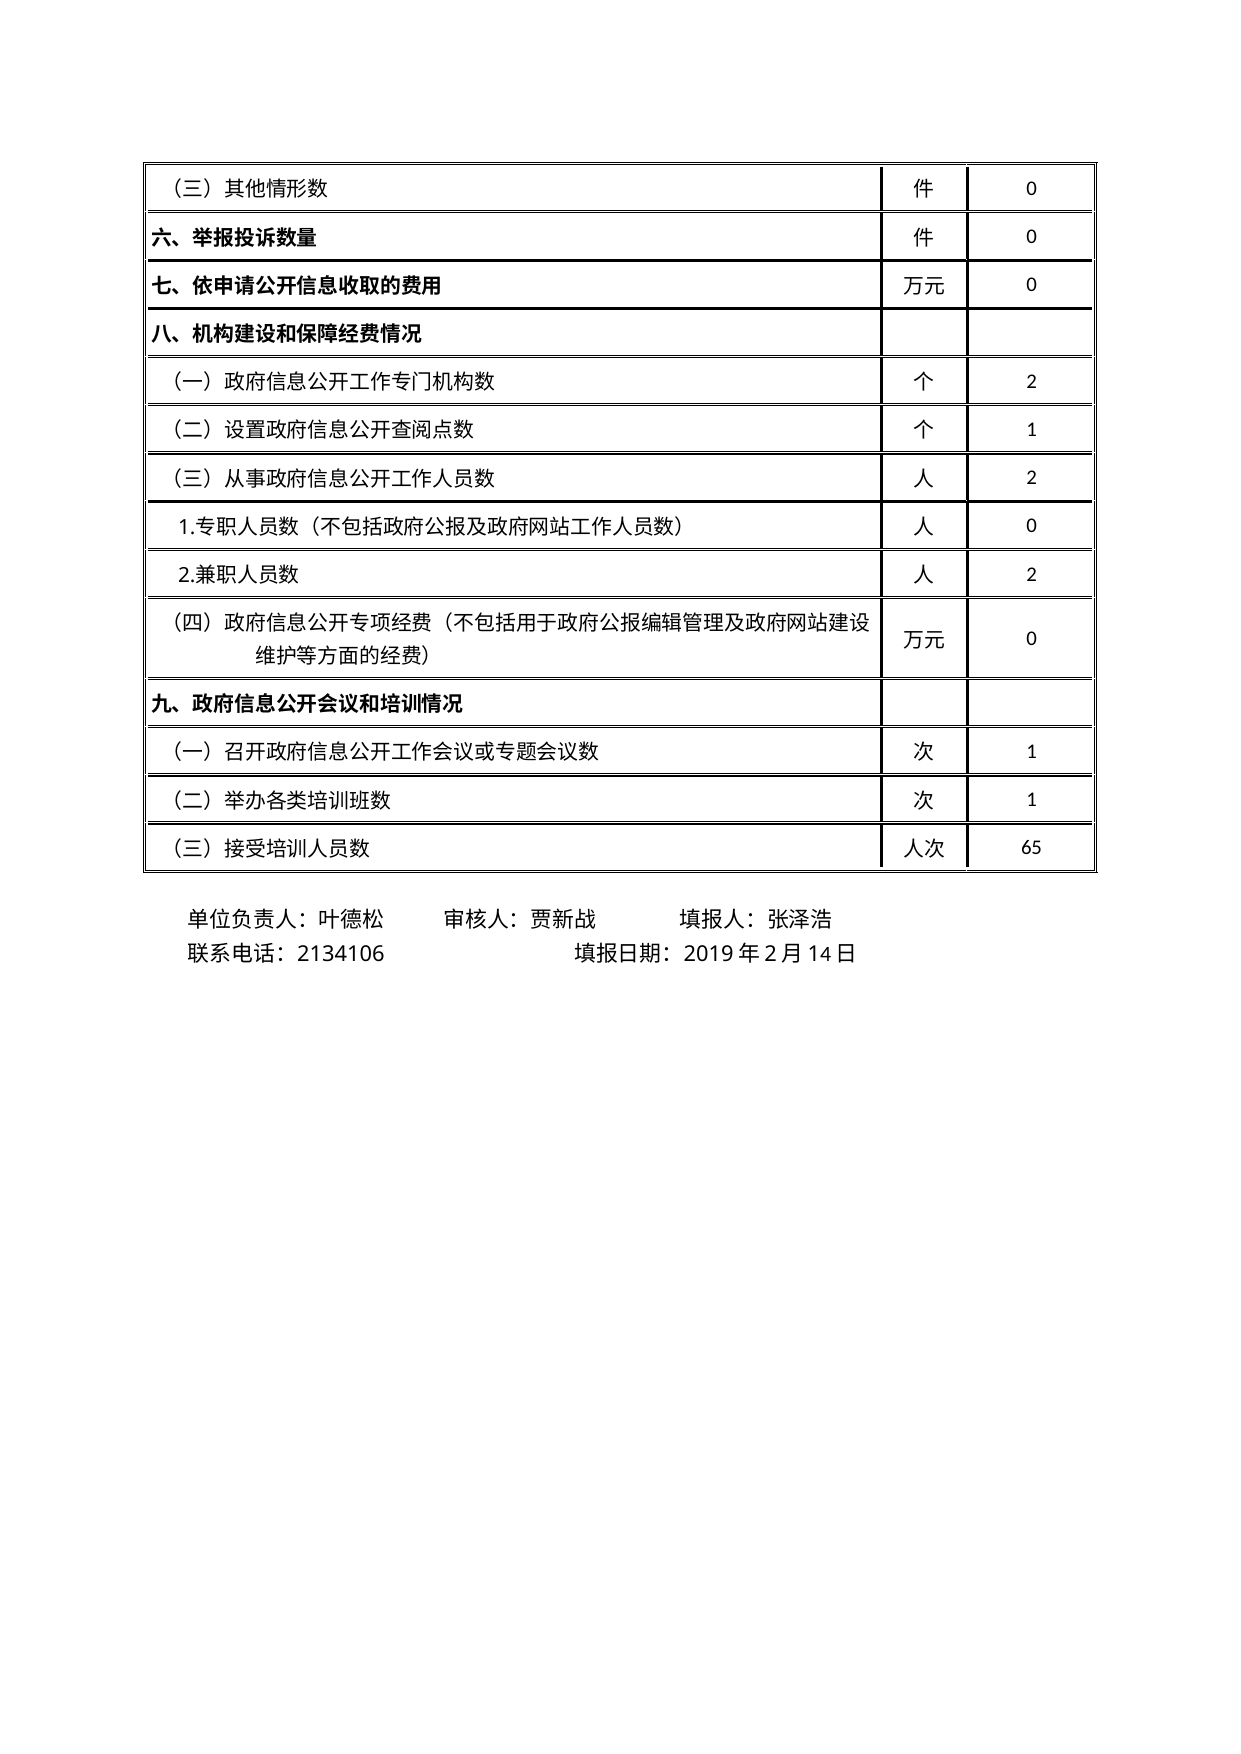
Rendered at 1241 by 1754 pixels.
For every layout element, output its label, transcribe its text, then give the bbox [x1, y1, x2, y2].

table_cell （四）政府信息公开专项经费（不包括用于政府公报编辑管理及政府网站建设维护等方面的经费） [146, 596, 880, 677]
table_cell 件 [883, 213, 966, 258]
table_cell 1 [969, 403, 1094, 451]
text 联系电话：2134106 填报日期：2019年2月14日 [187, 933, 1053, 967]
table_cell 0 [969, 500, 1096, 548]
table_cell （三）接受培训人员数 [145, 821, 881, 870]
table_cell 个 [883, 406, 966, 451]
table_cell [883, 310, 966, 355]
table_cell [969, 677, 1094, 725]
table_cell 65 [967, 821, 1096, 870]
table_cell （二）举办各类培训班数 [145, 773, 881, 821]
table_cell 人次 [881, 825, 967, 870]
table_cell 2 [969, 355, 1094, 403]
table_cell 2 [967, 451, 1096, 499]
table_cell （三）其他情形数 [146, 165, 881, 210]
table_cell 1 [969, 725, 1094, 773]
table_cell 万元 [883, 262, 966, 307]
table_cell 2.兼职人员数 [146, 548, 880, 596]
text 单位负责人：叶德松 审核人：贾新战 填报人：张泽浩 [187, 899, 1053, 933]
table_cell 0 [967, 165, 1094, 210]
table_cell 0 [969, 259, 1096, 307]
table_cell 1.专职人员数（不包括政府公报及政府网站工作人员数） [145, 500, 880, 548]
table_cell 件 [881, 163, 967, 210]
table_cell 人 [883, 551, 966, 596]
table_cell 次 [883, 728, 966, 773]
table_cell （三）从事政府信息公开工作人员数 [145, 451, 881, 499]
table_cell 次 [883, 777, 966, 821]
table_cell 1 [967, 773, 1096, 821]
table_cell 八、机构建设和保障经费情况 [146, 307, 880, 355]
table_cell 九、政府信息公开会议和培训情况 [146, 677, 880, 725]
table_cell 个 [883, 358, 966, 403]
table_cell 0 [969, 596, 1094, 677]
table_cell 万元 [883, 599, 966, 677]
table_cell 人 [883, 455, 966, 499]
table_cell 六、举报投诉数量 [146, 210, 880, 258]
table_cell （二）设置政府信息公开查阅点数 [146, 403, 880, 451]
table_cell 2 [969, 548, 1094, 596]
table_cell [969, 307, 1094, 355]
table_cell （一）政府信息公开工作专门机构数 [146, 355, 880, 403]
table_cell [883, 680, 966, 725]
table_cell 七、依申请公开信息收取的费用 [145, 259, 880, 307]
table_cell 0 [969, 210, 1094, 258]
table_cell 人 [883, 503, 966, 548]
table_cell （一）召开政府信息公开工作会议或专题会议数 [146, 725, 880, 773]
